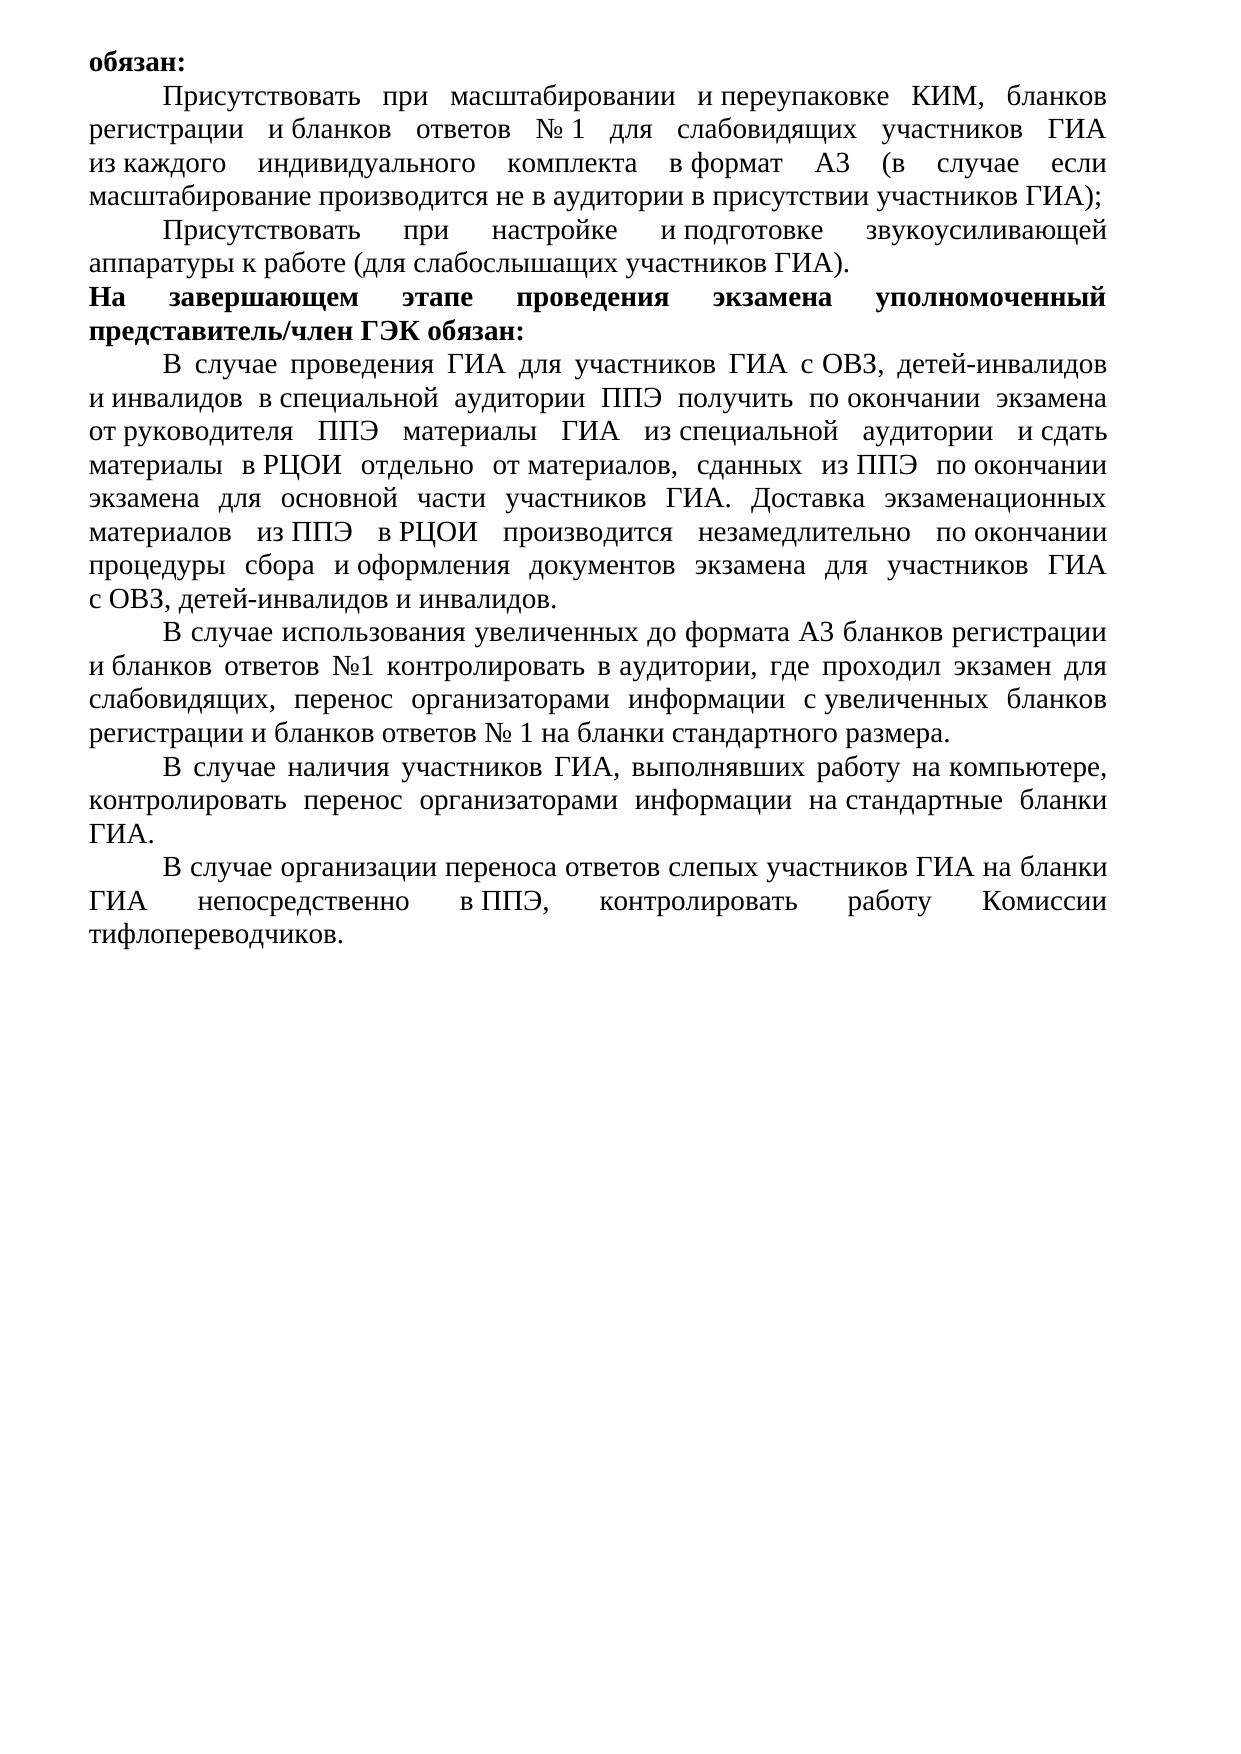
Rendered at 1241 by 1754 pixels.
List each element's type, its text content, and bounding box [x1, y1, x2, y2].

text В случае наличия участников ГИА, выполнявших работу на компьютере, контролировать перенос организаторами информации на стандартные бланки ГИА. [88, 749, 1107, 849]
text Присутствовать при настройке и подготовке звукоусиливающей аппаратуры к работе (для слабослышащих участников ГИА). [88, 212, 1107, 279]
text В случае организации переноса ответов слепых участников ГИА на бланки ГИА непосредственно в ППЭ, контролировать работу Комиссии тифлопереводчиков. [88, 849, 1107, 950]
text На завершающем этапе проведения экзамена уполномоченный представитель/член ГЭК обязан: [88, 279, 1107, 346]
list В случае проведения ГИА для участников ГИА с ОВЗ, детей-инвалидов и инвалидов в специальной аудитории ППЭ получить по окончании экзамена от руководителя ППЭ материалы ГИА из специальной аудитории и сдать материалы в РЦОИ отдельно от материалов, сданных из ППЭ по окончании экзамена для основной части участников ГИА. Доставка экзаменационных материалов из ППЭ в РЦОИ производится незамедлительно по окончании процедуры сбора и оформления документов экзамена для участников ГИА с ОВЗ, детей-инвалидов и инвалидов. [88, 346, 1107, 614]
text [88, 44, 1107, 78]
text Присутствовать при масштабировании и переупаковке КИМ, бланков регистрации и бланков ответов № 1 для слабовидящих участников ГИА из каждого индивидуального комплекта в формат А3 (в случае если масштабирование производится не в аудитории в присутствии участников ГИА); [88, 78, 1107, 212]
text В случае использования увеличенных до формата А3 бланков регистрации и бланков ответов №1 контролировать в аудитории, где проходил экзамен для слабовидящих, перенос организаторами информации с увеличенных бланков регистрации и бланков ответов № 1 на бланки стандартного размера. [88, 614, 1107, 749]
